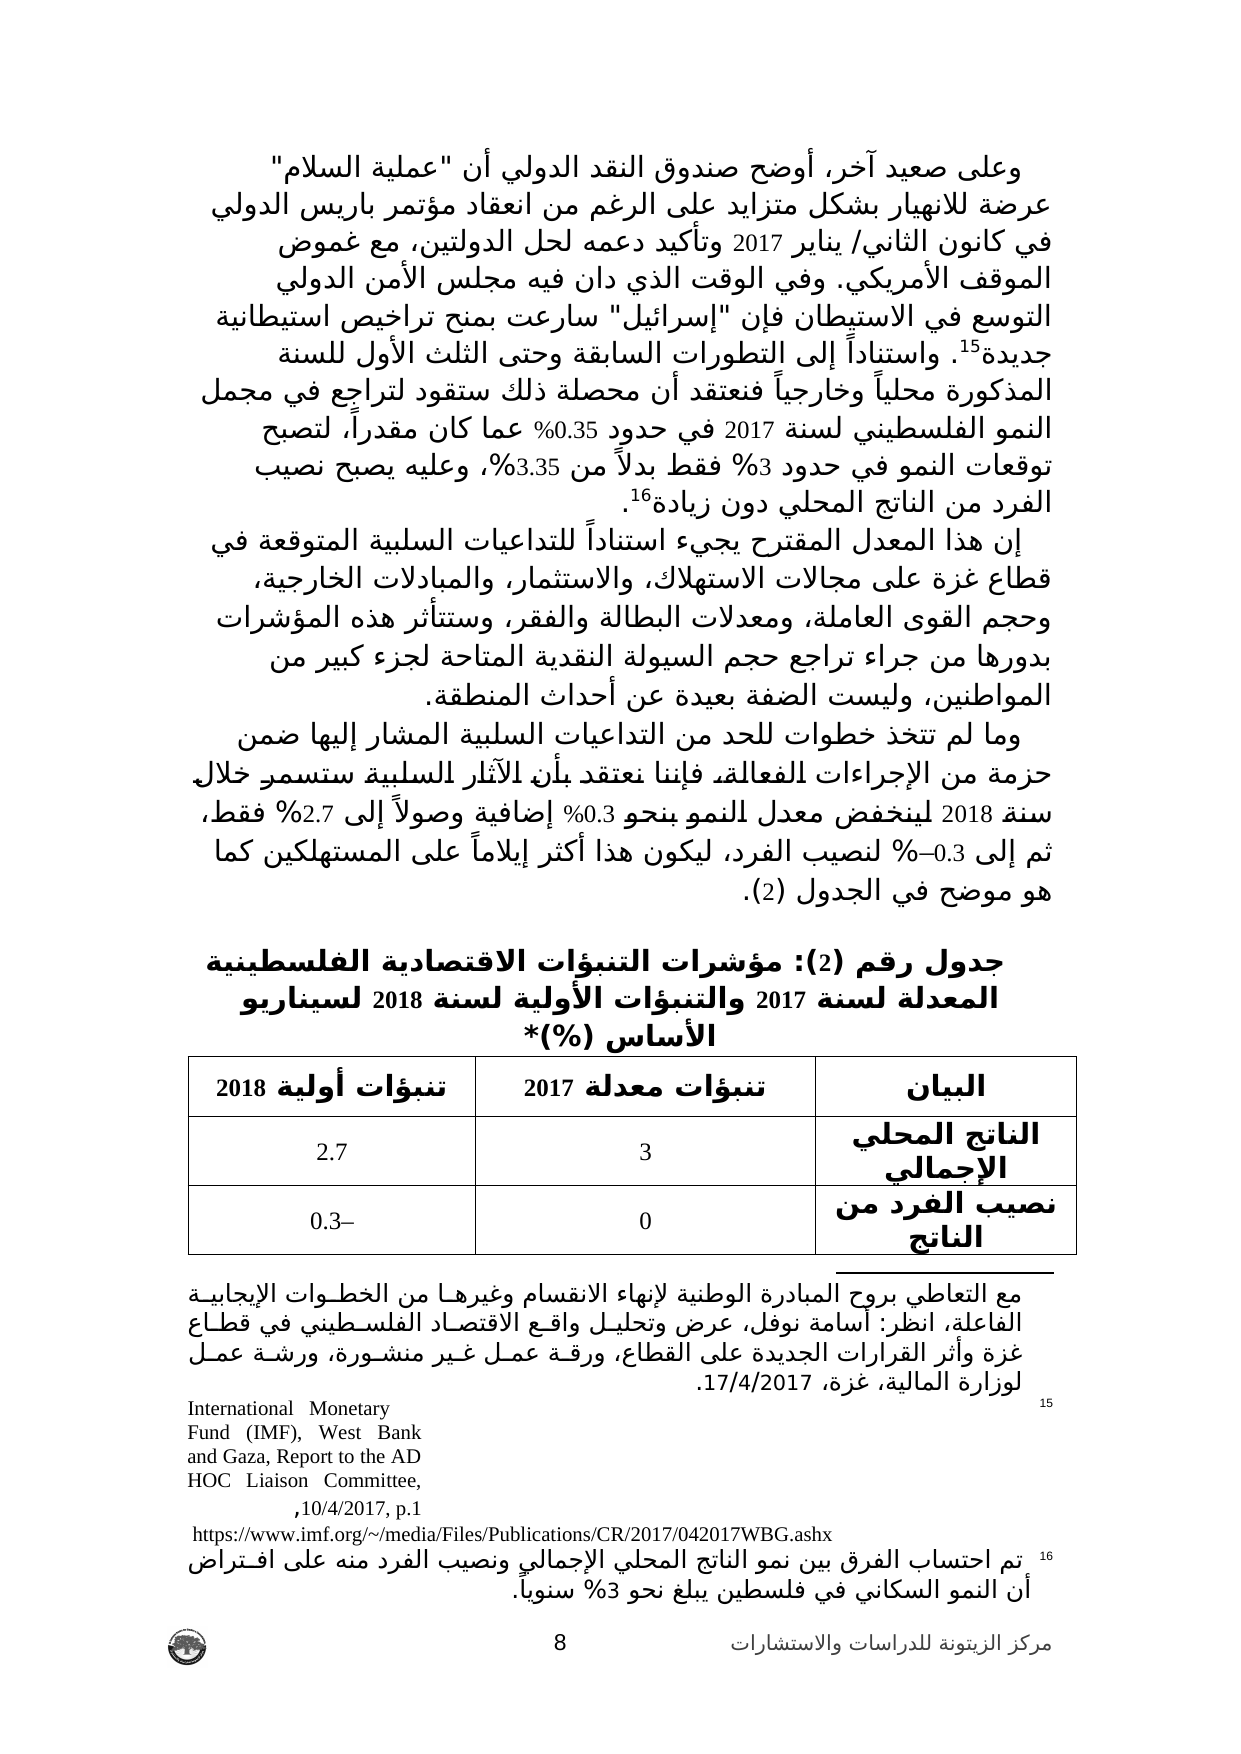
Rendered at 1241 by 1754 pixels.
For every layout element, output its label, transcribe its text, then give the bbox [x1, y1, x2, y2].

table_cell الناتج المحلي الإجمالي [816, 1117, 1076, 1185]
text إن هذا المعدل المقترح يجيء استناداً للتداعيات السلبية المتوقعة في قطاع غزة على مجالات الاستهلاك، والاستثمار، والمبادلات الخارجية، وحجم القوى العاملة، ومعدلات البطالة والفقر، وستتأثر هذه المؤشرات بدورها من جراء تراجع حجم السيولة النقدية المتاحة لجزء كبير من المواطنين، وليست الضفة بعيدة عن أحداث المنطقة. [187, 523, 1053, 713]
table_header البيان [816, 1057, 1076, 1116]
table_cell 2.7 [189, 1117, 475, 1185]
text جدول رقم (2): مؤشرات التنبؤات الاقتصادية الفلسطينية المعدلة لسنة 2017 والتنبؤات الأولية لسنة 2018 لسيناريو الأساس (%)* [187, 944, 1053, 1053]
text وعلى صعيد آخر، أوضح صندوق النقد الدولي أن "عملية السلام" عرضة للانهيار بشكل متزايد على الرغم من انعقاد مؤتمر باريس الدولي في كانون الثاني/ يناير 2017 وتأكيد دعمه لحل الدولتين، مع غموض الموقف الأمريكي. وفي الوقت الذي دان فيه مجلس الأمن الدولي التوسع في الاستيطان فإن "إسرائيل" سارعت بمنح تراخيص استيطانية جديدة. واستناداً إلى التطورات السابقة وحتى الثلث الأول للسنة المذكورة محلياً وخارجياً فنعتقد أن محصلة ذلك ستقود لتراجع في مجمل النمو الفلسطيني لسنة 2017 في حدود 0.35% عما كان مقدراً، لتصبح توقعات النمو في حدود 3% فقط بدلاً من 3.35%، وعليه يصبح نصيب الفرد من الناتج المحلي دون زيادة. [187, 150, 1053, 519]
table_header تنبؤات معدلة 2017 [476, 1057, 815, 1116]
table_cell 0.3– [189, 1186, 475, 1254]
table_header تنبؤات أولية 2018 [189, 1057, 475, 1116]
table_cell 0 [476, 1186, 815, 1254]
table_cell 3 [476, 1117, 815, 1185]
text وما لم تتخذ خطوات للحد من التداعيات السلبية المشار إليها ضمن حزمة من الإجراءات الفعالة، فإننا نعتقد بأن الآثار السلبية ستسمر خلال سنة 2018 لينخفض معدل النمو بنحو 0.3% إضافية وصولاً إلى 2.7% فقط، ثم إلى 0.3–% لنصيب الفرد، ليكون هذا أكثر إيلاماً على المستهلكين كما هو موضح في الجدول (2). [187, 718, 1053, 908]
table_cell نصيب الفرد من الناتج [816, 1186, 1076, 1254]
